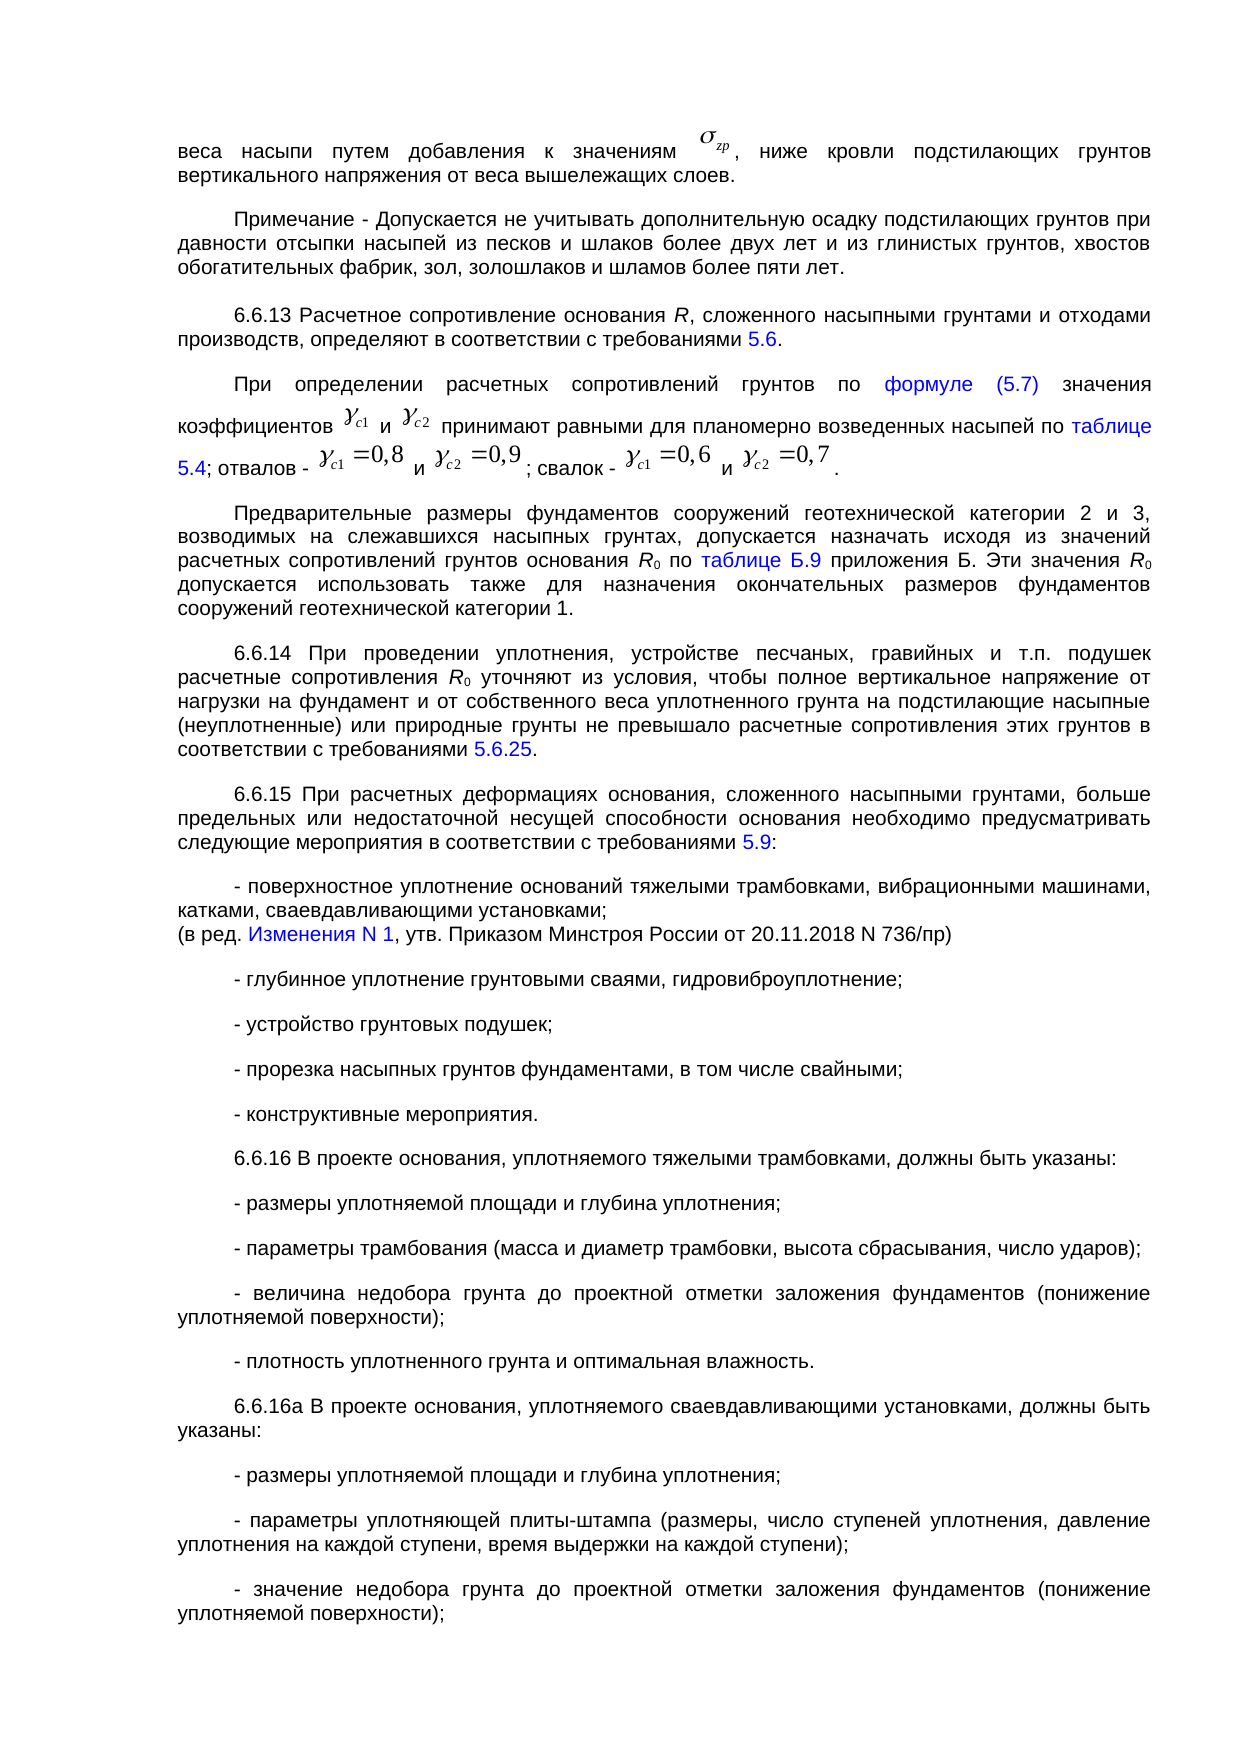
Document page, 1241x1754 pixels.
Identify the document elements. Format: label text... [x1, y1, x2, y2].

text - параметры уплотняющей плиты-штампа (размеры, число ступеней уплотнения, давление уплотнения на каждой ступени, время выдержки на каждой ступени); [177, 1508, 1152, 1556]
text Предварительные размеры фундаментов сооружений геотехнической категории 2 и 3, возводимых на слежавшихся насыпных грунтах, допускается назначать исходя из значений расчетных сопротивлений грунтов основания R0 по таблице Б.9 приложения Б. Эти значения R0 допускается использовать также для назначения окончательных размеров фундаментов сооружений геотехнической категории 1. [177, 500, 1152, 620]
text Примечание - Допускается не учитывать дополнительную осадку подстилающих грунтов при давности отсыпки насыпей из песков и шлаков более двух лет и из глинистых грунтов, хвостов обогатительных фабрик, зол, золошлаков и шламов более пяти лет. [177, 207, 1152, 279]
text - значение недобора грунта до проектной отметки заложения фундаментов (понижение уплотняемой поверхности); [177, 1576, 1152, 1624]
text 6.6.13 Расчетное сопротивление основания R, сложенного насыпными грунтами и отходами производств, определяют в соответствии с требованиями 5.6. [177, 303, 1152, 351]
text 6.6.16 В проекте основания, уплотняемого тяжелыми трамбовками, должны быть указаны: [177, 1146, 1152, 1170]
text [177, 118, 1152, 186]
text - глубинное уплотнение грунтовыми сваями, гидровиброуплотнение; [177, 967, 1152, 991]
text - устройство грунтовых подушек; [177, 1012, 1152, 1036]
text - величина недобора грунта до проектной отметки заложения фундаментов (понижение уплотняемой поверхности); [177, 1281, 1152, 1328]
text При определении расчетных сопротивлений грунтов по формуле (5.7) значения коэффициентов и принимают равными для планомерно возведенных насыпей по таблице 5.4; отвалов - и ; свалок - и . [177, 372, 1152, 479]
text - плотность уплотненного грунта и оптимальная влажность. [177, 1349, 1152, 1373]
text 6.6.14 При проведении уплотнения, устройстве песчаных, гравийных и т.п. подушек расчетные сопротивления R0 уточняют из условия, чтобы полное вертикальное напряжение от нагрузки на фундамент и от собственного веса уплотненного грунта на подстилающие насыпные (неуплотненные) или природные грунты не превышало расчетные сопротивления этих грунтов в соответствии с требованиями 5.6.25. [177, 641, 1152, 761]
text 6.6.16а В проекте основания, уплотняемого сваевдавливающими установками, должны быть указаны: [177, 1394, 1152, 1442]
text (в ред. Изменения N 1, утв. Приказом Минстроя России от 20.11.2018 N 736/пр) [177, 922, 1152, 946]
text - поверхностное уплотнение оснований тяжелыми трамбовками, вибрационными машинами, катками, сваевдавливающими установками; [177, 874, 1152, 922]
text - параметры трамбования (масса и диаметр трамбовки, высота сбрасывания, число ударов); [177, 1236, 1152, 1260]
text - конструктивные мероприятия. [177, 1101, 1152, 1125]
text - размеры уплотняемой площади и глубина уплотнения; [177, 1463, 1152, 1487]
text - прорезка насыпных грунтов фундаментами, в том числе свайными; [177, 1057, 1152, 1081]
text 6.6.15 При расчетных деформациях основания, сложенного насыпными грунтами, больше предельных или недостаточной несущей способности основания необходимо предусматривать следующие мероприятия в соответствии с требованиями 5.9: [177, 782, 1152, 853]
text - размеры уплотняемой площади и глубина уплотнения; [177, 1191, 1152, 1215]
